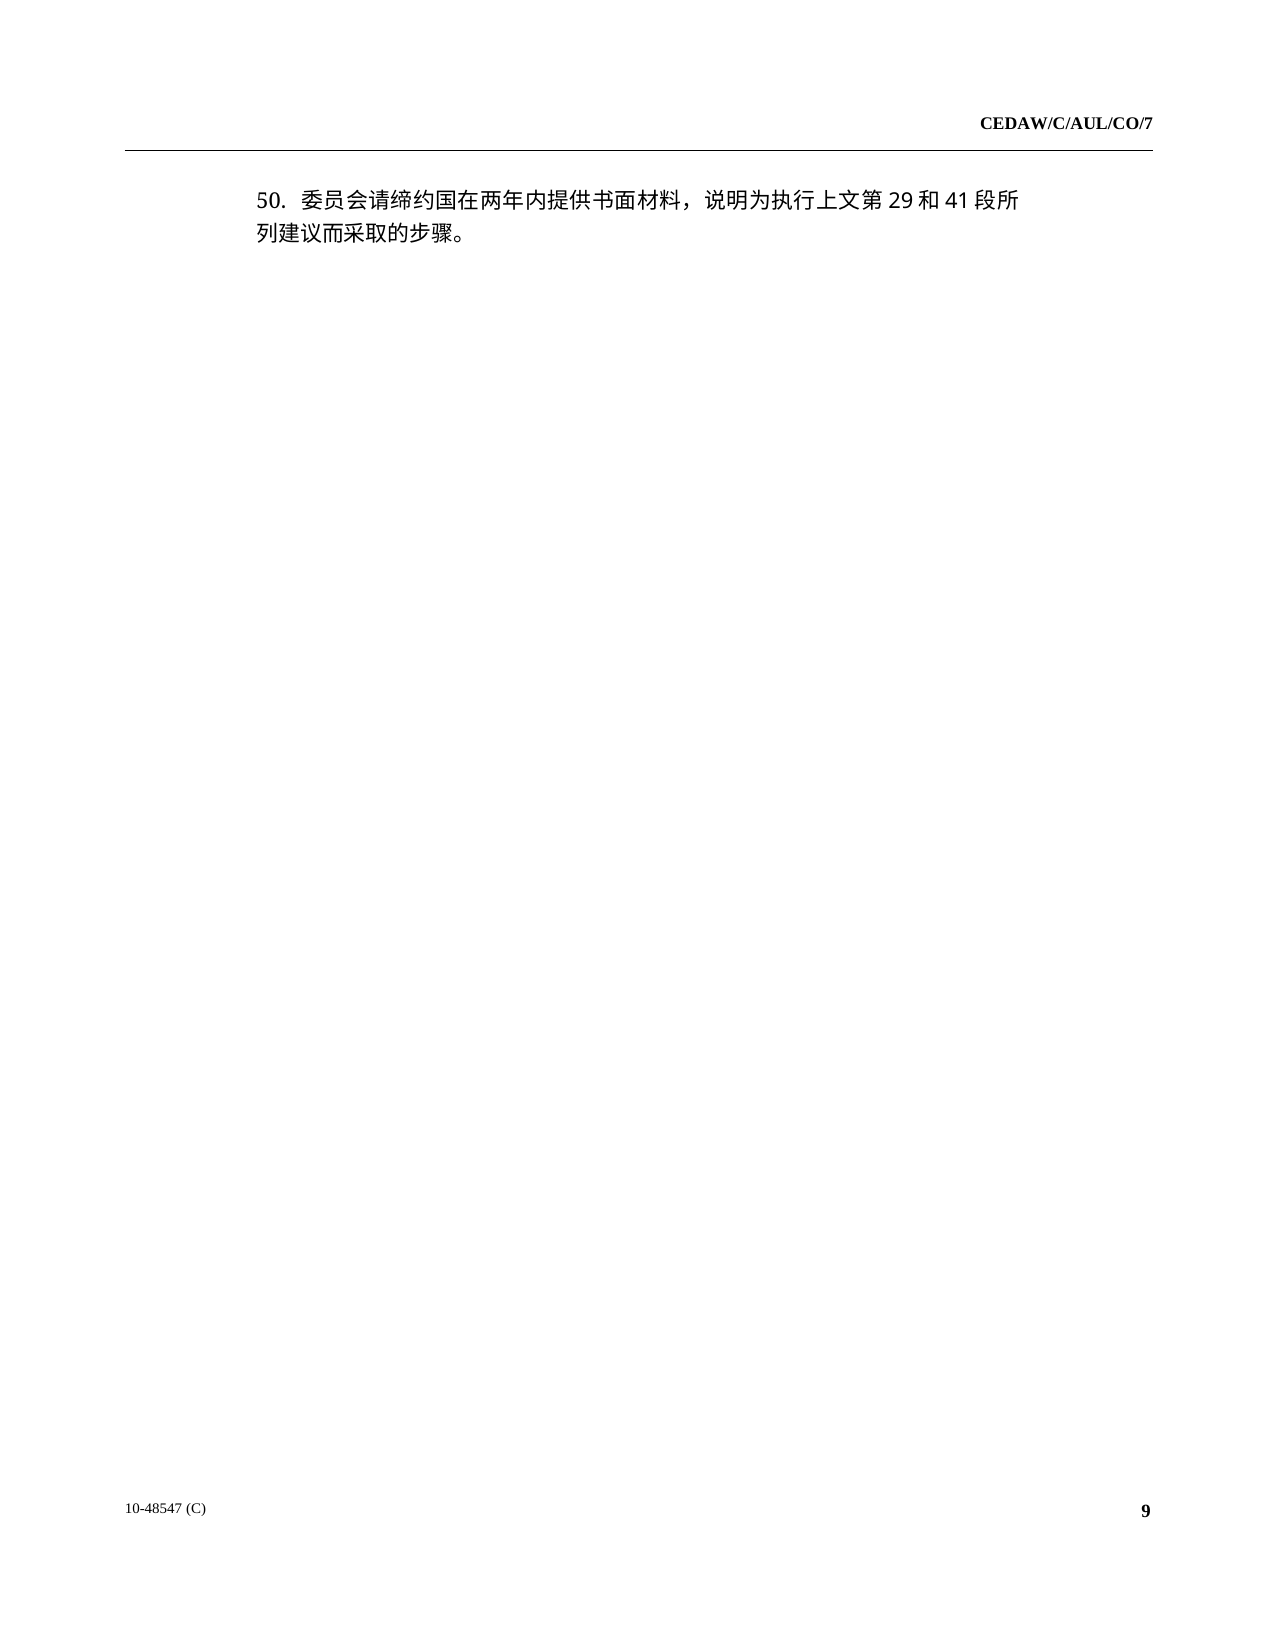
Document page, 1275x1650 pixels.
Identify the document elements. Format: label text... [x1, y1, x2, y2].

text 50. 委员会请缔约国在两年内提供书面材料，说明为执行上文第29和41段所列建议而采取的步骤。 [256, 181, 1019, 248]
